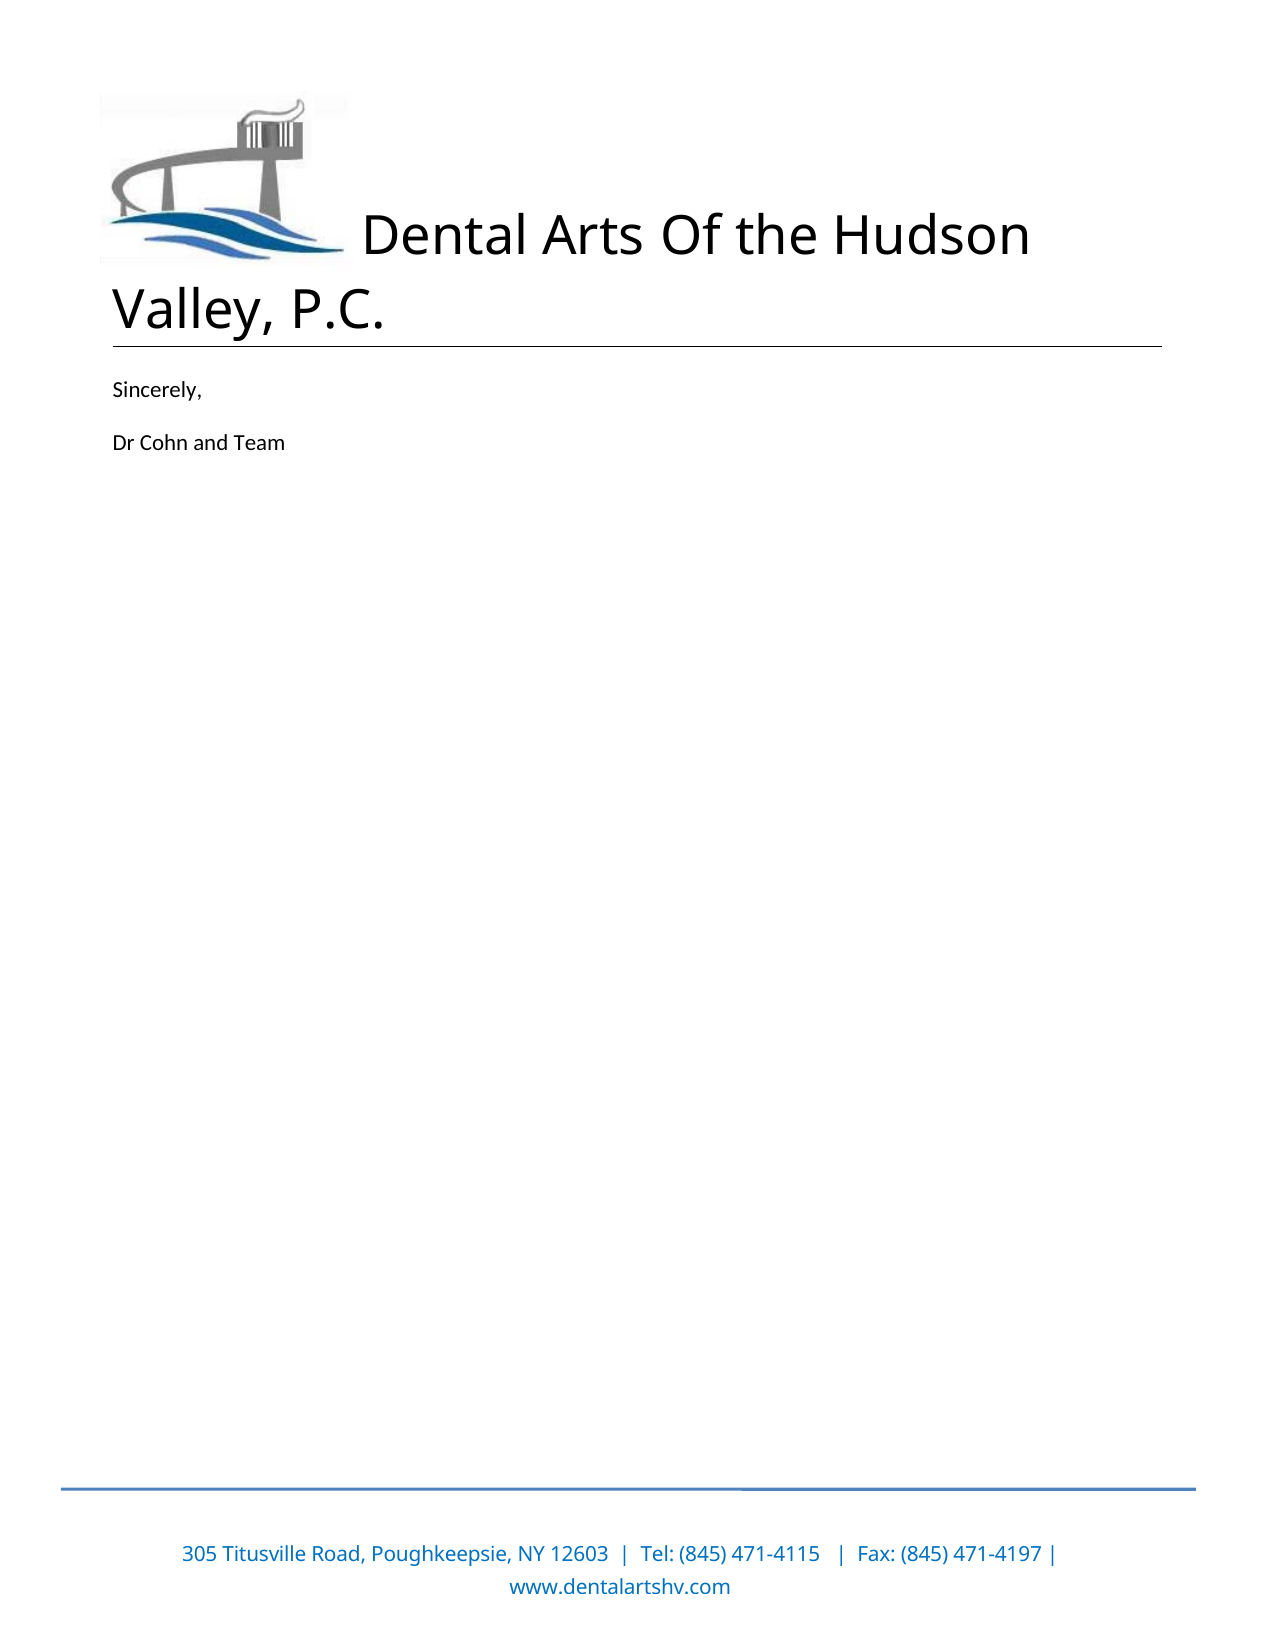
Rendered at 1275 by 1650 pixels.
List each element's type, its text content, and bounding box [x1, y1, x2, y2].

picture [100, 87, 361, 282]
text Sincerely, [112, 376, 1162, 403]
text Dr Cohn and Team [112, 428, 1162, 457]
